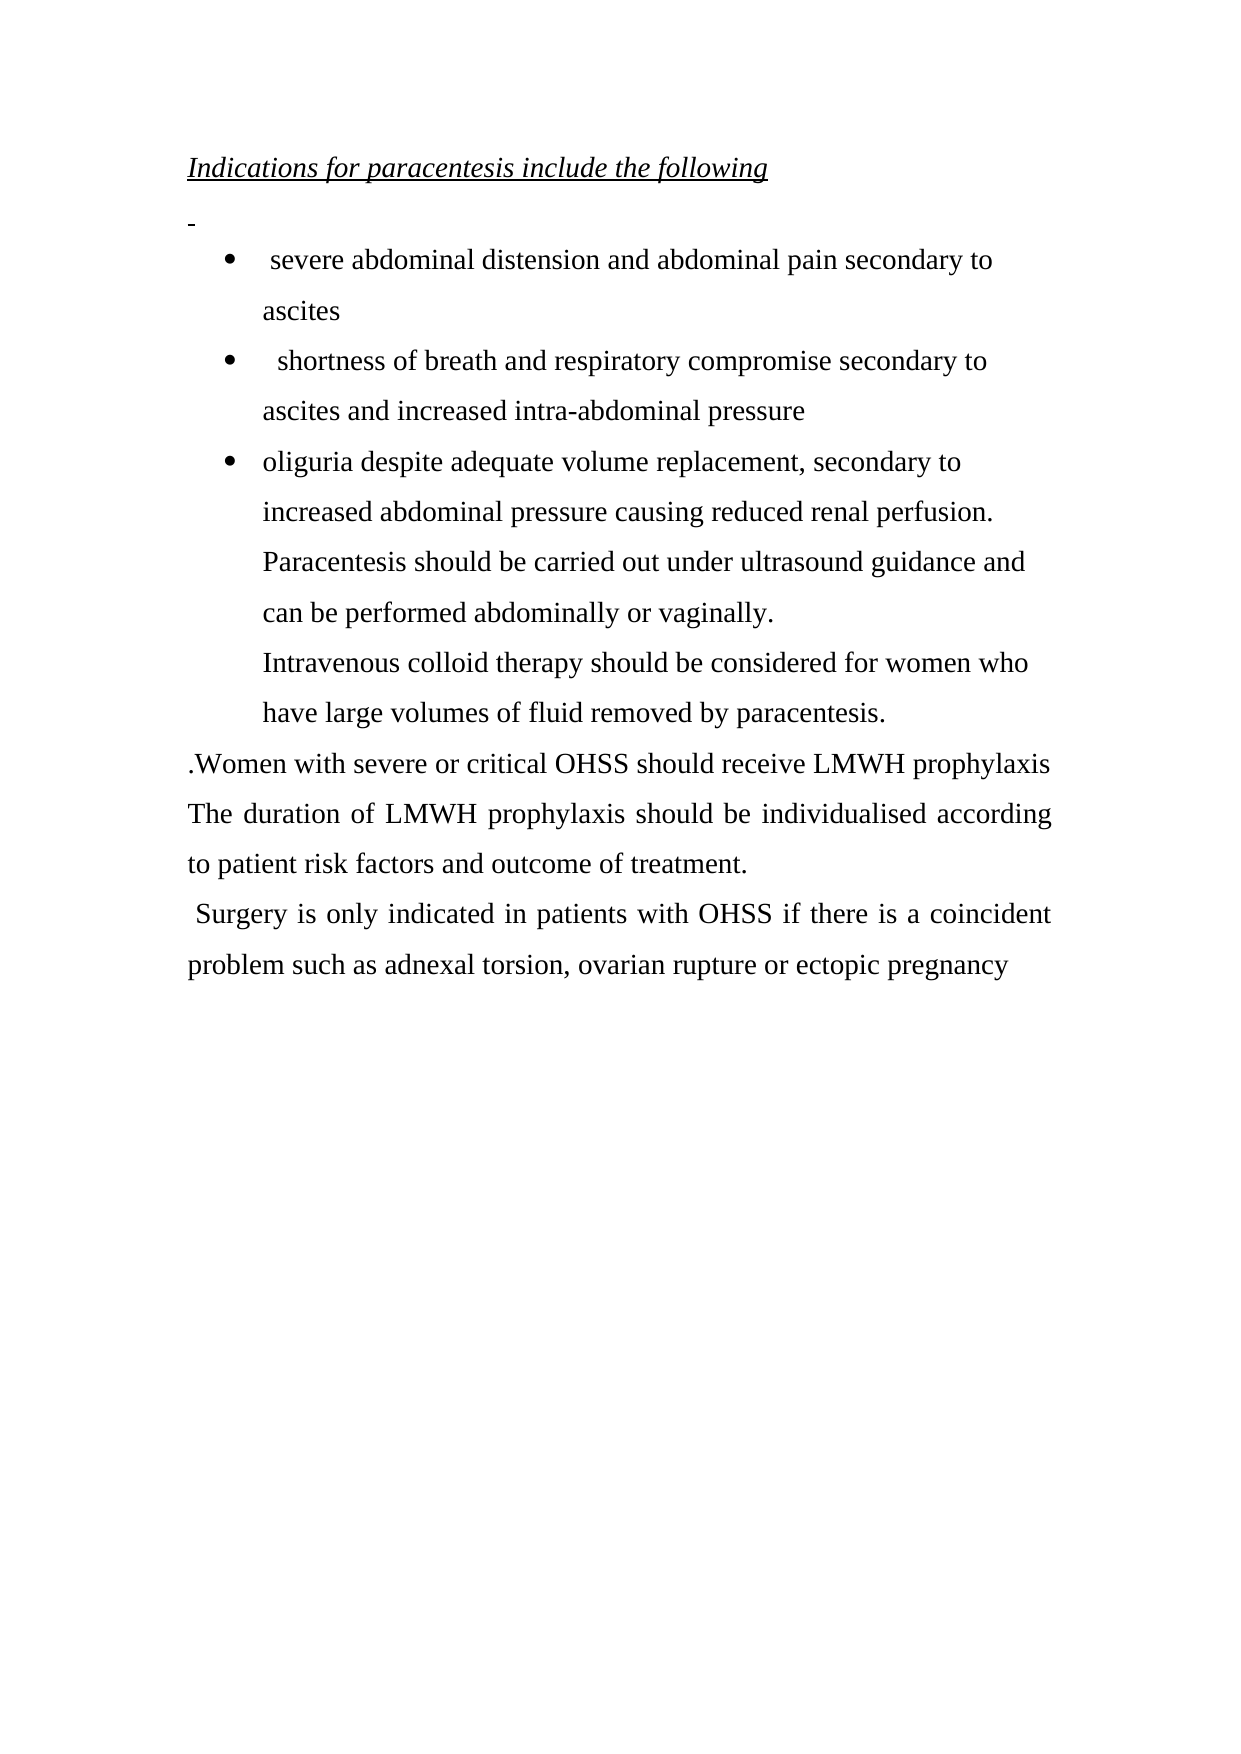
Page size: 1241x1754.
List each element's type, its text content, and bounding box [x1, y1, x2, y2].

text Surgery is only indicated in patients with OHSS if there is a coincident problem such as adnexal torsion, ovarian rupture or ectopic pregnancy [187, 897, 1053, 981]
list Intravenous colloid therapy should be considered for women who have large volumes of fluid removed by paracentesis. [262, 645, 1053, 729]
text The duration of LMWH prophylaxis should be individualised according to patient risk factors and outcome of treatment. [187, 796, 1053, 880]
text Indications for paracentesis include the following [187, 150, 1053, 183]
list Paracentesis should be carried out under ultrasound guidance and can be performed abdominally or vaginally. [262, 544, 1053, 628]
list oliguria despite adequate volume replacement, secondary to increased abdominal pressure causing reduced renal perfusion. [225, 444, 1053, 528]
text Women with severe or critical OHSS should receive LMWH prophylaxis. [187, 746, 1053, 779]
list severe abdominal distension and abdominal pain secondary to ascites [225, 242, 1053, 326]
list shortness of breath and respiratory compromise secondary to ascites and increased intra-abdominal pressure [225, 343, 1053, 427]
